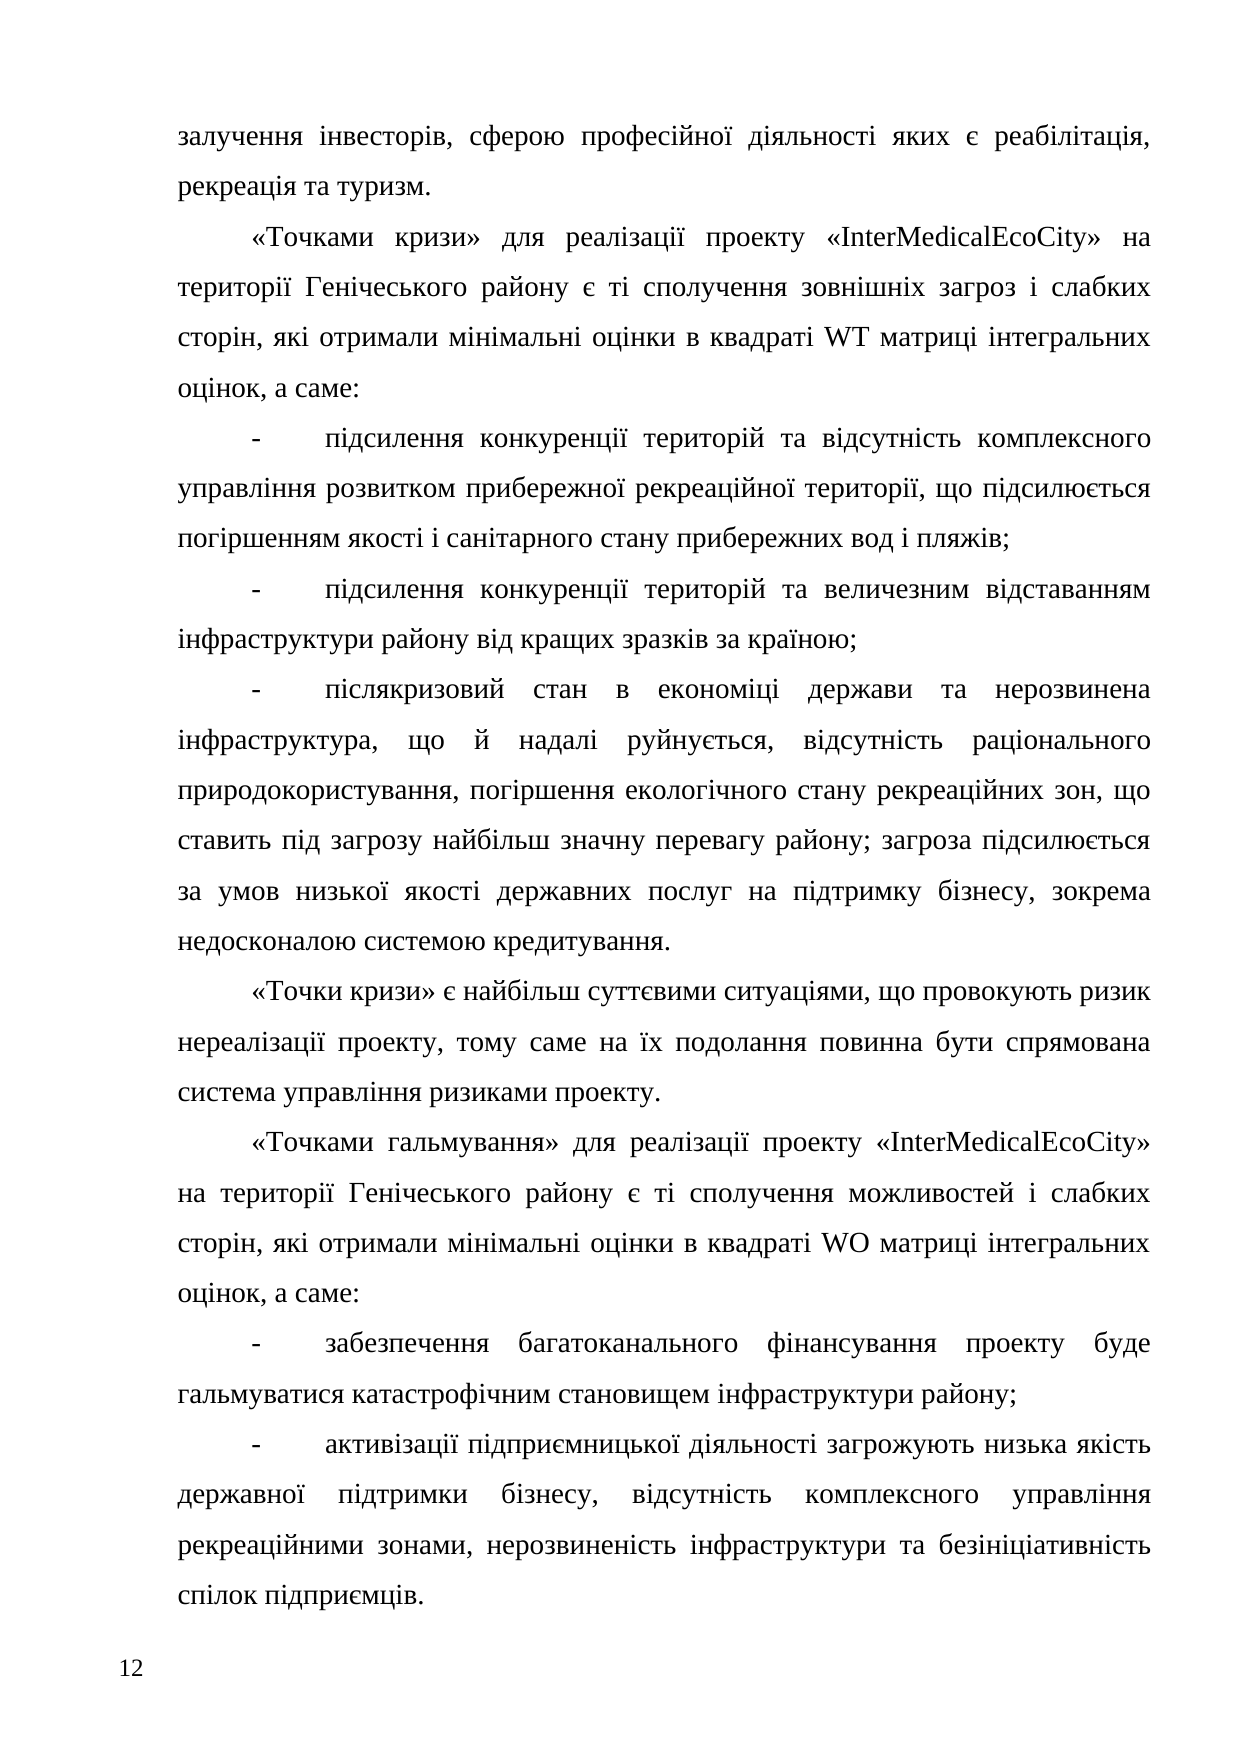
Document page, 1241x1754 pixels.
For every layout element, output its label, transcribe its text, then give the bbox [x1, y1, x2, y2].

list підсилення конкуренції територій та величезним відставанням інфраструктури району від кращих зразків за країною; [177, 571, 1152, 655]
list підсилення конкуренції територій та відсутність комплексного управління розвитком прибережної рекреаційної території, що підсилюється погіршенням якості і санітарного стану прибережних вод і пляжів; [177, 420, 1152, 554]
text «Точками кризи» для реалізації проекту «InterMedicalEcoCity» на території Генічеського району є ті сполучення зовнішніх загроз і слабких сторін, які отримали мінімальні оцінки в квадраті WT матриці інтегральних оцінок, а саме: [177, 219, 1152, 403]
text «Точками гальмування» для реалізації проекту «InterMedicalEcoCity» на території Генічеського району є ті сполучення можливостей і слабких сторін, які отримали мінімальні оцінки в квадраті WО матриці інтегральних оцінок, а саме: [177, 1124, 1152, 1309]
list активізації підприємницької діяльності загрожують низька якість державної підтримки бізнесу, відсутність комплексного управління рекреаційними зонами, нерозвиненість інфраструктури та безініціативність спілок підприємців. [177, 1426, 1152, 1611]
list післякризовий стан в економіці держави та нерозвинена інфраструктура, що й надалі руйнується, відсутність раціонального природокористування, погіршення екологічного стану рекреаційних зон, що ставить під загрозу найбільш значну перевагу району; загроза підсилюється за умов низької якості державних послуг на підтримку бізнесу, зокрема недосконалою системою кредитування. [177, 672, 1152, 957]
list забезпечення багатоканального фінансування проекту буде гальмуватися катастрофічним становищем інфраструктури району; [177, 1326, 1152, 1409]
text «Точки кризи» є найбільш суттєвими ситуаціями, що провокують ризик нереалізації проекту, тому саме на їх подолання повинна бути спрямована система управління ризиками проекту. [177, 973, 1152, 1108]
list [177, 118, 1152, 202]
